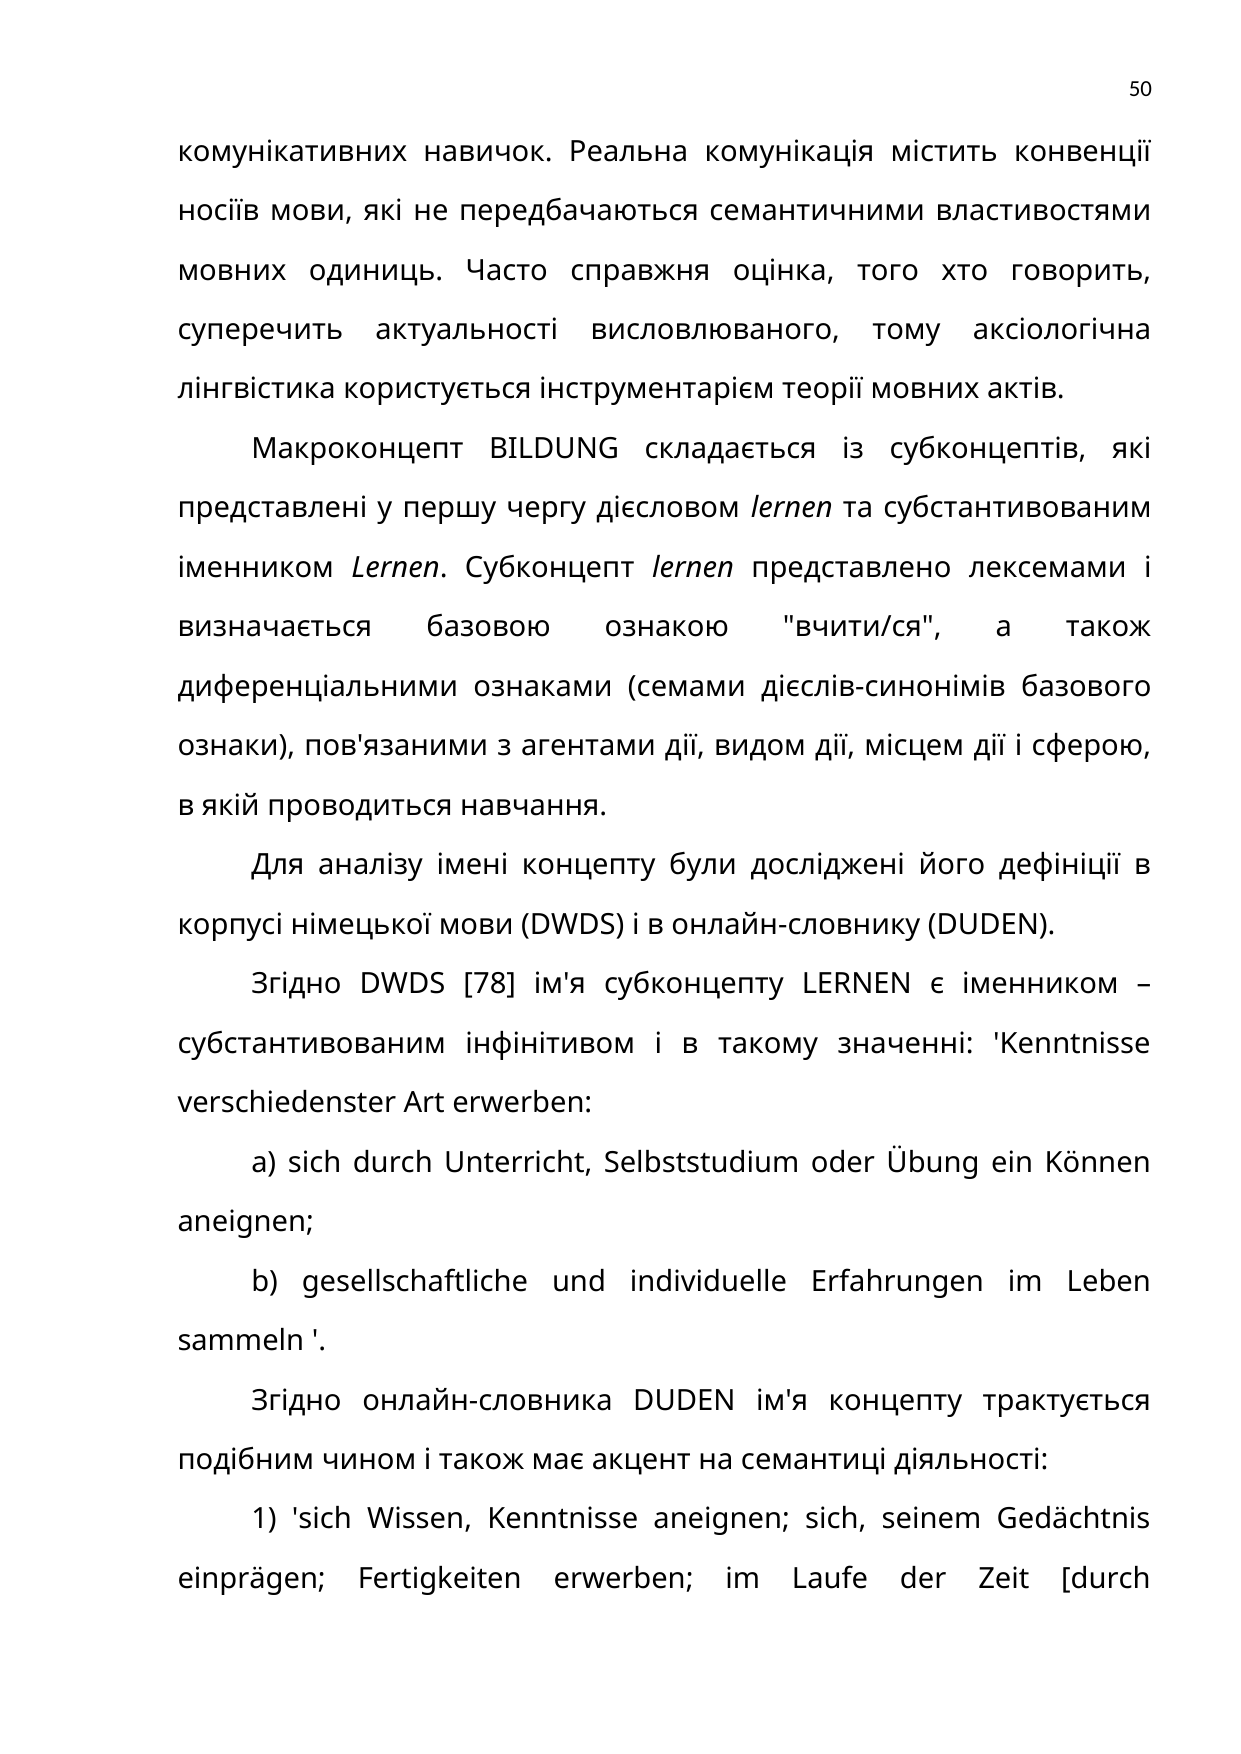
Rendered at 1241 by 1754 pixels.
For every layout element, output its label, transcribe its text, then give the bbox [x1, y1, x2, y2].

text a) sich durch Unterricht, Selbststudium oder Übung ein Können aneignen; [177, 1141, 1152, 1240]
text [177, 1498, 1152, 1597]
text Макроконцепт BILDUNG складається із субконцептів, які представлені у першу чергу дієсловом lernen та субстантивованим іменником Lernen. Субконцепт lernen представлено лексемами і визначається базовою ознакою "вчити/ся", а також диференціальними ознаками (семами дієслів-синонімів базового ознаки), пов'язаними з агентами дії, видом дії, місцем дії і сферою, в якій проводиться навчання. [177, 427, 1152, 824]
text b) gesellschaftliche und individuelle Erfahrungen im Leben sammeln '. [177, 1260, 1152, 1359]
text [177, 130, 1152, 407]
text Для аналізу імені концепту були досліджені його дефініції в корпусі німецької мови (DWDS) і в онлайн-словнику (DUDEN). [177, 843, 1152, 943]
text Згідно DWDS [78] ім'я субконцепту LERNEN є іменником – субстантивованим інфінітивом і в такому значенні: 'Kenntnisse verschiedenster Art erwerben: [177, 962, 1152, 1121]
text Згідно онлайн-словника DUDEN ім'я концепту трактується подібним чином і також має акцент на семантиці діяльності: [177, 1379, 1152, 1478]
